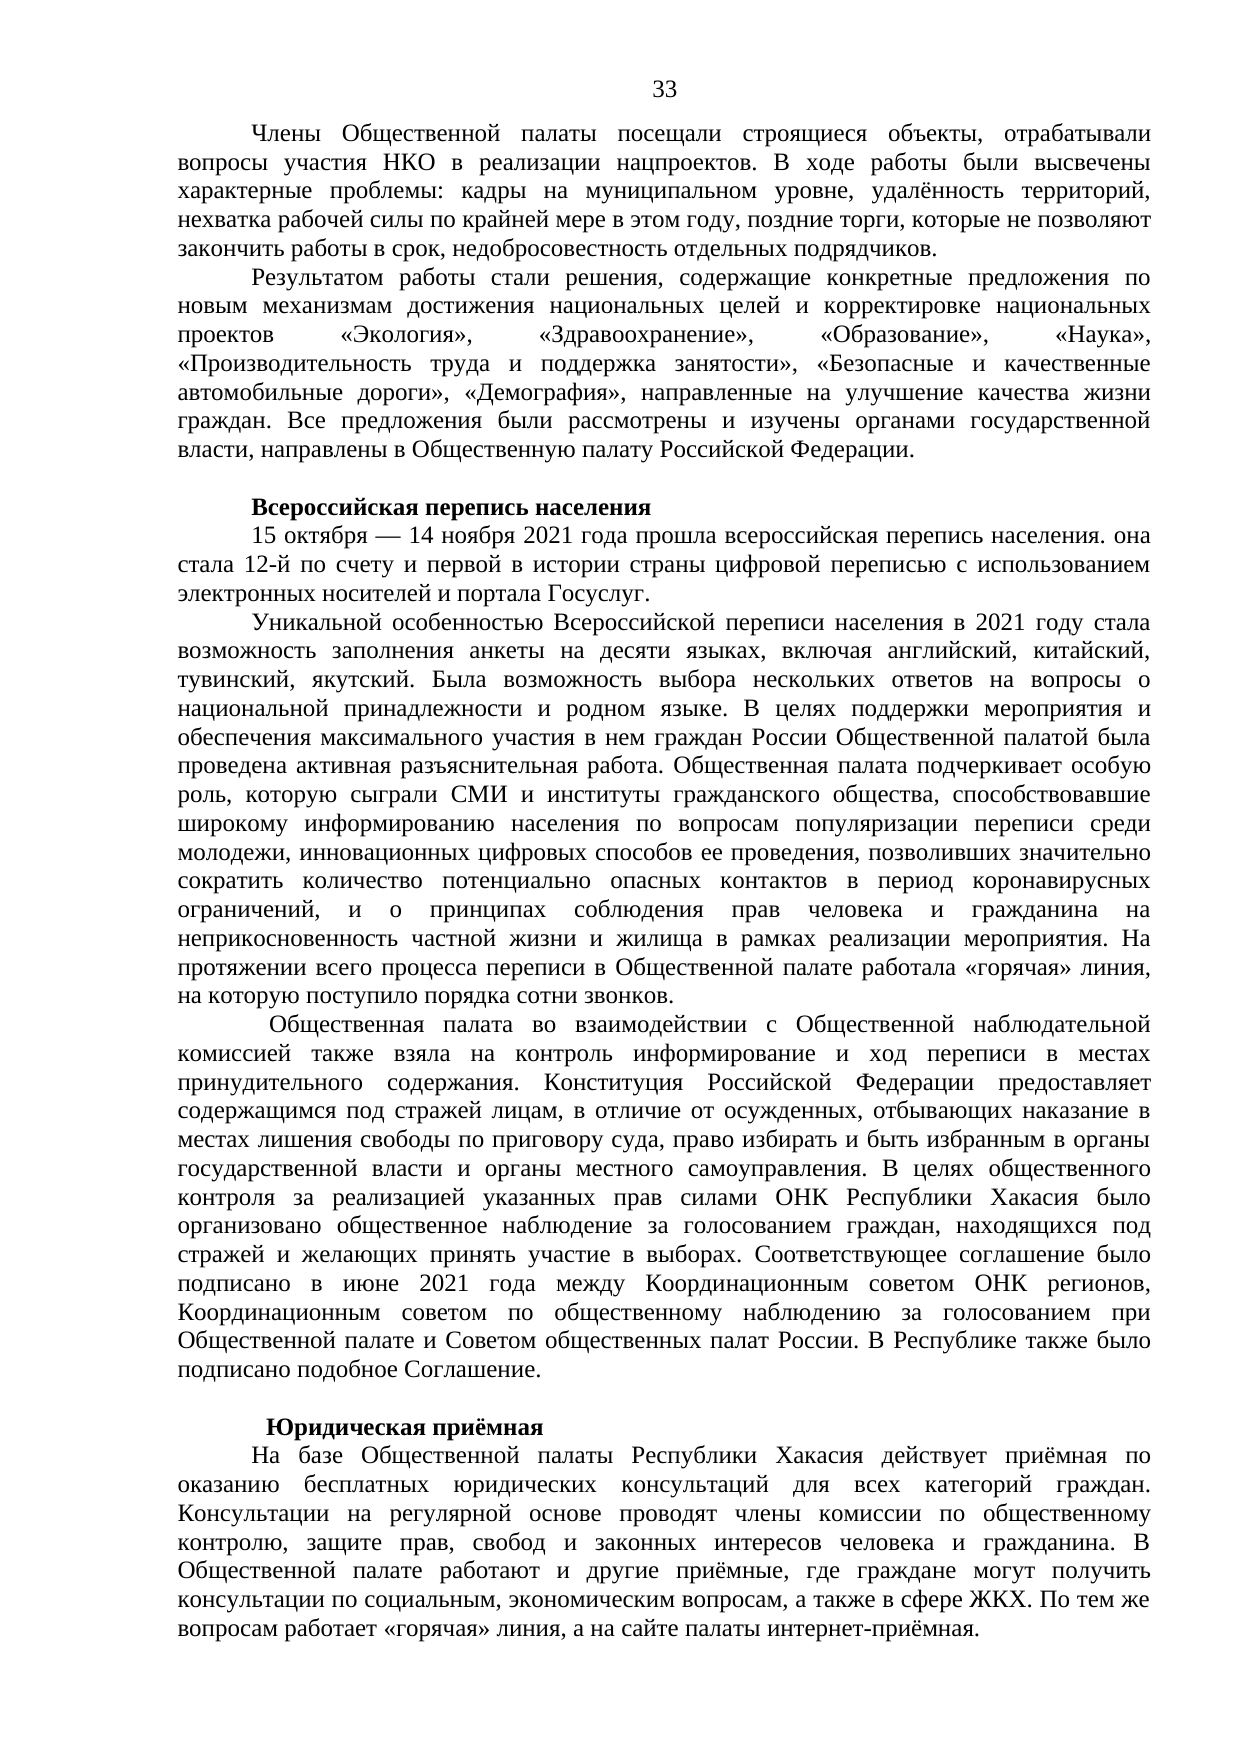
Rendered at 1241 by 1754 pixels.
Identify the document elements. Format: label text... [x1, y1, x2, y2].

text Юридическая приёмная [177, 1412, 1152, 1441]
text На базе Общественной палаты Республики Хакасия действует приёмная по оказанию бесплатных юридических консультаций для всех категорий граждан. Консультации на регулярной основе проводят члены комиссии по общественному контролю, защите прав, свобод и законных интересов человека и гражданина. В Общественной палате работают и другие приёмные, где граждане могут получить консультации по социальным, экономическим вопросам, а также в сфере ЖКХ. По тем же вопросам работает «горячая» линия, а на сайте палаты интернет-приёмная. [177, 1441, 1152, 1642]
text Уникальной особенностью Всероссийской переписи населения в 2021 году стала возможность заполнения анкеты на десяти языках, включая английский, китайский, тувинский, якутский. Была возможность выбора нескольких ответов на вопросы о национальной принадлежности и родном языке. В целях поддержки мероприятия и обеспечения максимального участия в нем граждан России Общественной палатой была проведена активная разъяснительная работа. Общественная палата подчеркивает особую роль, которую сыграли СМИ и институты гражданского общества, способствовавшие широкому информированию населения по вопросам популяризации переписи среди молодежи, инновационных цифровых способов ее проведения, позволивших значительно сократить количество потенциально опасных контактов в период коронавирусных ограничений, и о принципах соблюдения прав человека и гражданина на неприкосновенность частной жизни и жилища в рамках реализации мероприятия. На протяжении всего процесса переписи в Общественной палате работала «горячая» линия, на которую поступило порядка сотни звонков. [177, 607, 1152, 1009]
text 15 октября — 14 ноября 2021 года прошла всероссийская перепись населения. она стала 12-й по счету и первой в истории страны цифровой переписью с использованием электронных носителей и портала Госуслуг. [177, 521, 1152, 607]
text Члены Общественной палаты посещали строящиеся объекты, отрабатывали вопросы участия НКО в реализации нацпроектов. В ходе работы были высвечены характерные проблемы: кадры на муниципальном уровне, удалённость территорий, нехватка рабочей силы по крайней мере в этом году, поздние торги, которые не позволяют закончить работы в срок, недобросовестность отдельных подрядчиков. [177, 118, 1152, 262]
text Результатом работы стали решения, содержащие конкретные предложения по новым механизмам достижения национальных целей и корректировке национальных проектов «Экология», «Здравоохранение», «Образование», «Наука», «Производительность труда и поддержка занятости», «Безопасные и качественные автомобильные дороги», «Демография», направленные на улучшение качества жизни граждан. Все предложения были рассмотрены и изучены органами государственной власти, направлены в Общественную палату Российской Федерации. [177, 262, 1152, 463]
text Общественная палата во взаимодействии с Общественной наблюдательной комиссией также взяла на контроль информирование и ход переписи в местах принудительного содержания. Конституция Российской Федерации предоставляет содержащимся под стражей лицам, в отличие от осужденных, отбывающих наказание в местах лишения свободы по приговору суда, право избирать и быть избранным в органы государственной власти и органы местного самоуправления. В целях общественного контроля за реализацией указанных прав силами ОНК Республики Хакасия было организовано общественное наблюдение за голосованием граждан, находящихся под стражей и желающих принять участие в выборах. Соответствующее соглашение было подписано в июне 2021 года между Координационным советом ОНК регионов, Координационным советом по общественному наблюдению за голосованием при Общественной палате и Советом общественных палат России. В Республике также было подписано подобное Соглашение. [177, 1009, 1152, 1383]
text Всероссийская перепись населения [177, 492, 1152, 521]
